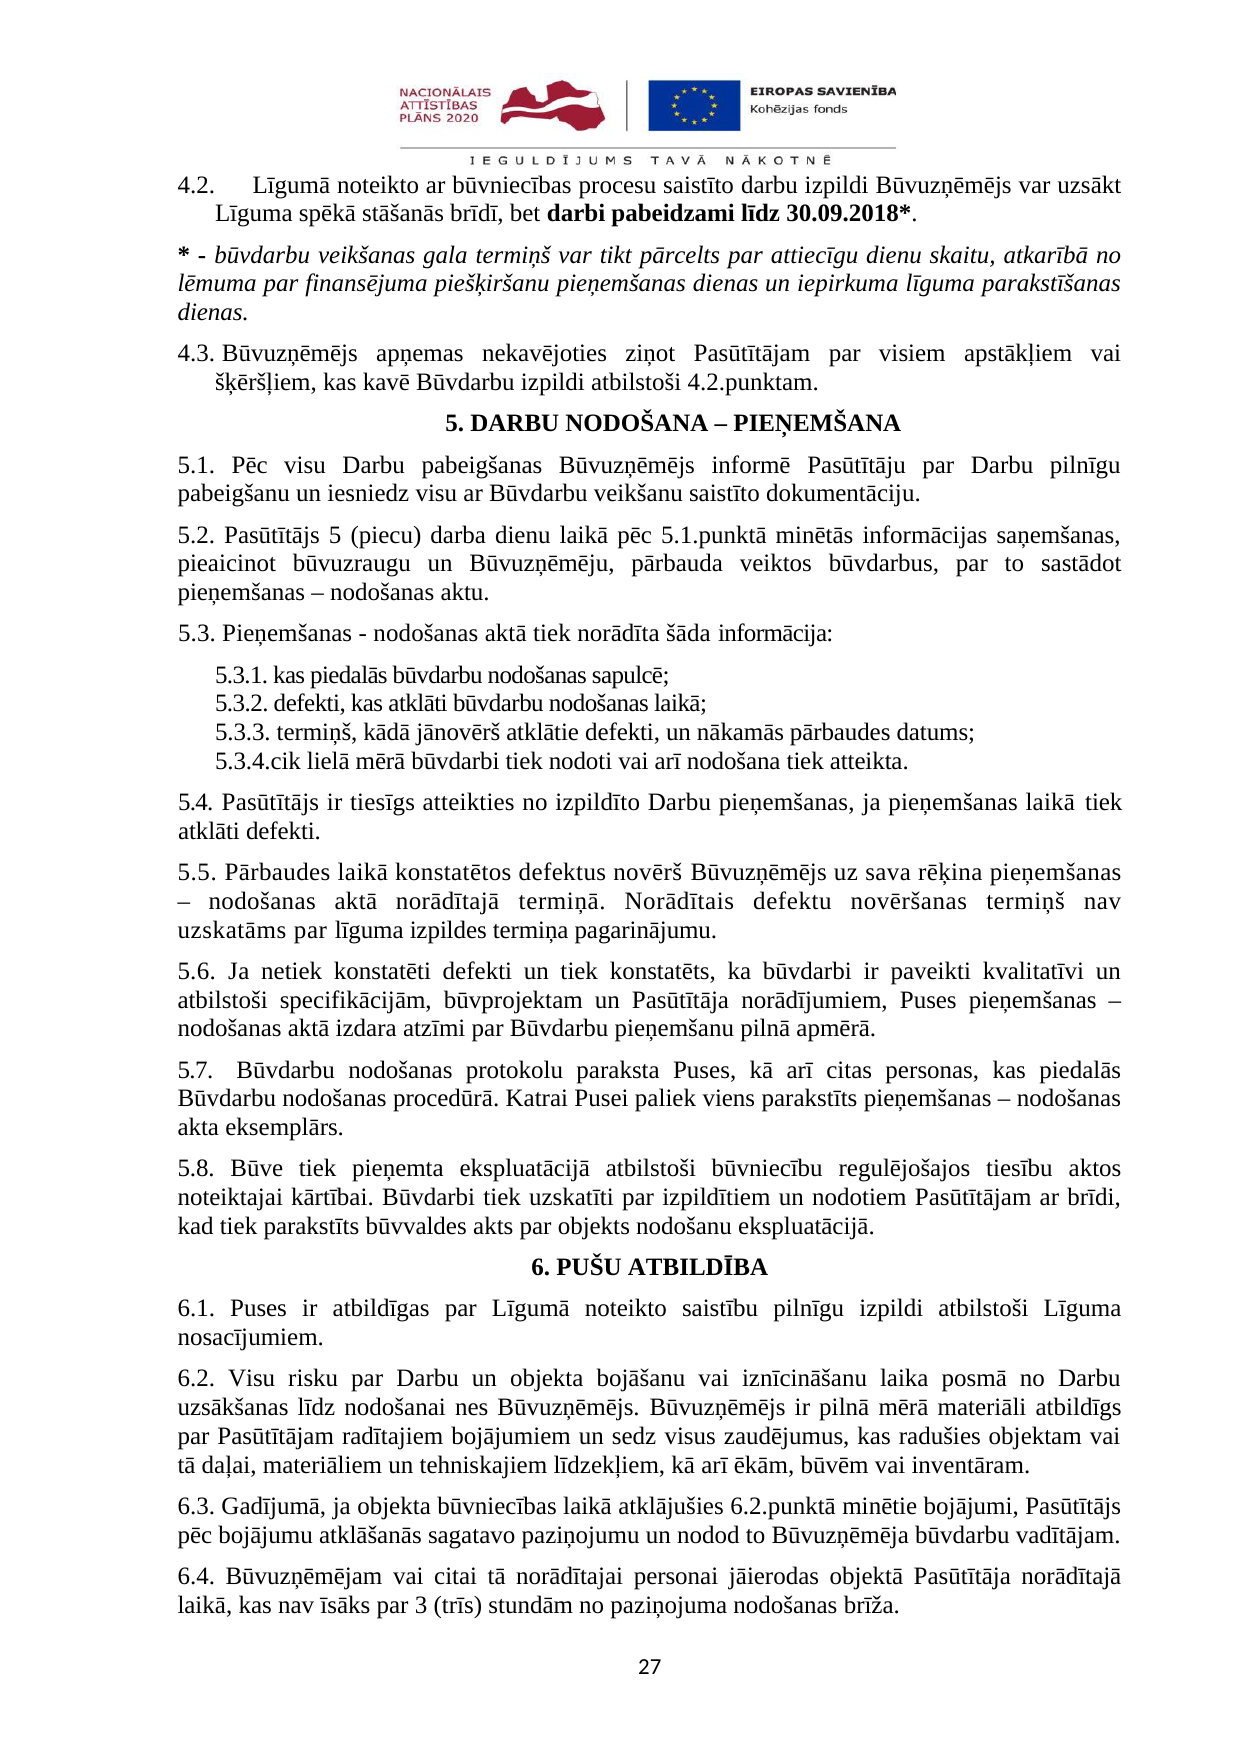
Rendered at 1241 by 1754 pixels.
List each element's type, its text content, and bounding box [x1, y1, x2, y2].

text 5.8. Būve tiek pieņemta ekspluatācijā atbilstoši būvniecību regulējošajos tiesību aktos noteiktajai kārtībai. Būvdarbi tiek uzskatīti par izpildītiem un nodotiem Pasūtītājam ar brīdi, kad tiek parakstīts būvvaldes akts par objekts nodošanu ekspluatācijā. [177, 1153, 1122, 1240]
text 6.4. Būvuzņēmējam vai citai tā norādītajai personai jāierodas objektā Pasūtītāja norādītajā laikā, kas nav īsāks par 3 (trīs) stundām no paziņojuma nodošanas brīža. [177, 1561, 1122, 1618]
text 5.1. Pēc visu Darbu pabeigšanas Būvuzņēmējs informē Pasūtītāju par Darbu pilnīgu pabeigšanu un iesniedz visu ar Būvdarbu veikšanu saistīto dokumentāciju. [177, 450, 1122, 507]
text 6. PUŠU ATBILDĪBA [177, 1252, 1122, 1281]
picture [395, 73, 904, 170]
text 6.1. Puses ir atbildīgas par Līgumā noteikto saistību pilnīgu izpildi atbilstoši Līguma nosacījumiem. [177, 1293, 1122, 1351]
text 5.3.3. termiņš, kādā jānovērš atklātie defekti, un nākamās pārbaudes datums; [215, 717, 1122, 746]
text 6.3. Gadījumā, ja objekta būvniecības laikā atklājušies 6.2.punktā minētie bojājumi, Pasūtītājs pēc bojājumu atklāšanās sagatavo paziņojumu un nodod to Būvuzņēmēja būvdarbu vadītājam. [177, 1491, 1122, 1548]
text 5. DARBU NODOŠANA – PIEŅEMŠANA [224, 408, 1122, 437]
text 5.5. Pārbaudes laikā konstatētos defektus novērš Būvuzņēmējs uz sava rēķina pieņemšanas – nodošanas aktā norādītajā termiņā. Norādītais defektu novēršanas termiņš nav uzskatāms par līguma izpildes termiņa pagarinājumu. [177, 857, 1122, 943]
text 5.4. Pasūtītājs ir tiesīgs atteikties no izpildīto Darbu pieņemšanas, ja pieņemšanas laikā tiek atklāti defekti. [178, 787, 1122, 845]
text 5.7. Būvdarbu nodošanas protokolu paraksta Puses, kā arī citas personas, kas piedalās Būvdarbu nodošanas procedūrā. Katrai Pusei paliek viens parakstīts pieņemšanas – nodošanas akta eksemplārs. [177, 1055, 1122, 1141]
text 5.6. Ja netiek konstatēti defekti un tiek konstatēts, ka būvdarbi ir paveikti kvalitatīvi un atbilstoši specifikācijām, būvprojektam un Pasūtītāja norādījumiem, Puses pieņemšanas – nodošanas aktā izdara atzīmi par Būvdarbu pieņemšanu pilnā apmērā. [177, 956, 1122, 1042]
text 5.3.4.cik lielā mērā būvdarbi tiek nodoti vai arī nodošana tiek atteikta. [215, 746, 1122, 775]
text 5.2. Pasūtītājs 5 (piecu) darba dienu laikā pēc 5.1.punktā minētās informācijas saņemšanas, pieaicinot būvuzraugu un Būvuzņēmēju, pārbauda veiktos būvdarbus, par to sastādot pieņemšanas – nodošanas aktu. [177, 520, 1122, 606]
text * - būvdarbu veikšanas gala termiņš var tikt pārcelts par attiecīgu dienu skaitu, atkarībā no lēmuma par finansējuma piešķiršanu pieņemšanas dienas un iepirkuma līguma parakstīšanas dienas. [177, 240, 1122, 326]
text 5.3. Pieņemšanas - nodošanas aktā tiek norādīta šāda informācija: [178, 618, 1122, 647]
text 5.3.1. kas piedalās būvdarbu nodošanas sapulcē; [215, 660, 1122, 688]
list Līgumā noteikto ar būvniecības procesu saistīto darbu izpildi Būvuzņēmējs var uzsākt Līguma spēkā stāšanās brīdī, bet darbi pabeidzami līdz 30.09.2018*. [177, 170, 1122, 227]
text 6.2. Visu risku par Darbu un objekta bojāšanu vai iznīcināšanu laika posmā no Darbu uzsākšanas līdz nodošanai nes Būvuzņēmējs. Būvuzņēmējs ir pilnā mērā materiāli atbildīgs par Pasūtītājam radītajiem bojājumiem un sedz visus zaudējumus, kas radušies objektam vai tā daļai, materiāliem un tehniskajiem līdzekļiem, kā arī ēkām, būvēm vai inventāram. [177, 1363, 1122, 1478]
list Būvuzņēmējs apņemas nekavējoties ziņot Pasūtītājam par visiem apstākļiem vai šķēršļiem, kas kavē Būvdarbu izpildi atbilstoši 4.2.punktam. [177, 338, 1122, 396]
text 5.3.2. defekti, kas atklāti būvdarbu nodošanas laikā; [215, 688, 1122, 717]
